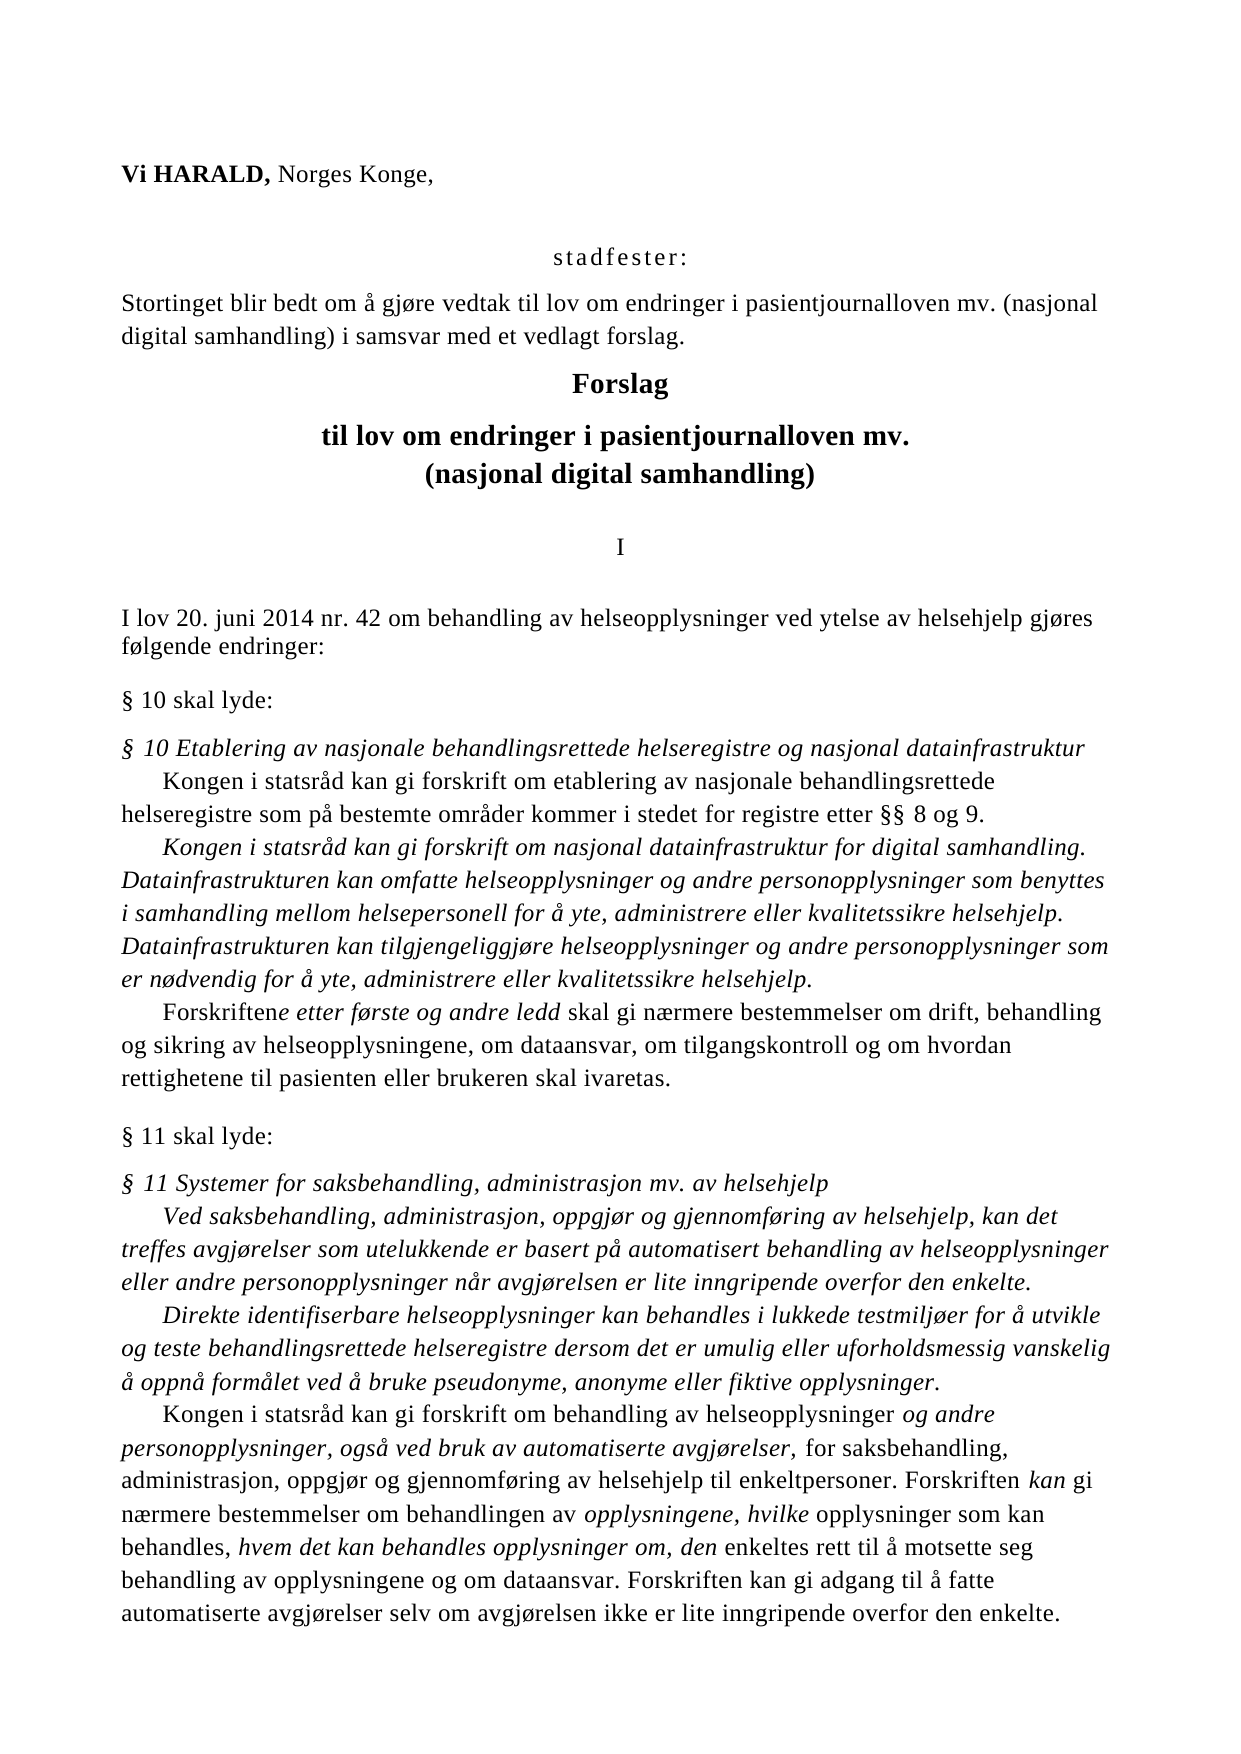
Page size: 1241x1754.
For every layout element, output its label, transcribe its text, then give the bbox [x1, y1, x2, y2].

text Forslag [121, 367, 1119, 400]
text Forskriftene etter første og andre ledd skal gi nærmere bestemmelser om drift, behandling og sikring av helseopplysningene, om dataansvar, om tilgangskontroll og om hvordan rettighetene til pasienten eller brukeren skal ivaretas. [121, 997, 1119, 1092]
text Kongen i statsråd kan gi forskrift om behandling av helseopplysninger og andre personopplysninger, også ved bruk av automatiserte avgjørelser, for saksbehandling, administrasjon, oppgjør og gjennomføring av helsehjelp til enkeltpersoner. Forskriften kan gi nærmere bestemmelser om behandlingen av opplysningene, hvilke opplysninger som kan behandles, hvem det kan behandles opplysninger om, den enkeltes rett til å motsette seg behandling av opplysningene og om dataansvar. Forskriften kan gi adgang til å fatte automatiserte avgjørelser selv om avgjørelsen ikke er lite inngripende overfor den enkelte. [121, 1399, 1119, 1626]
text § 10 Etablering av nasjonale behandlingsrettede helseregistre og nasjonal datainfrastruktur [121, 733, 1119, 761]
text til lov om endringer i pasientjournalloven mv. (nasjonal digital samhandling) [121, 418, 1119, 490]
text § 11 Systemer for saksbehandling, administrasjon mv. av helsehjelp [121, 1168, 1119, 1197]
text stadfester: [121, 242, 1119, 271]
text § 10 skal lyde: [121, 685, 1119, 714]
text Stortinget blir bedt om å gjøre vedtak til lov om endringer i pasientjournalloven mv. (nasjonal digital samhandling) i samsvar med et vedlagt forslag. [121, 288, 1119, 350]
text Direkte identifiserbare helseopplysninger kan behandles i lukkede testmiljøer for å utvikle og teste behandlingsrettede helseregistre dersom det er umulig eller uforholdsmessig vanskelig å oppnå formålet ved å bruke pseudonyme, anonyme eller fiktive opplysninger. [121, 1301, 1119, 1395]
text Ved saksbehandling, administrasjon, oppgjør og gjennomføring av helsehjelp, kan det treffes avgjørelser som utelukkende er basert på automatisert behandling av helseopplysninger eller andre personopplysninger når avgjørelsen er lite inngripende overfor den enkelte. [121, 1201, 1119, 1296]
text Vi HARALD, Norges Konge, [121, 159, 1119, 188]
text Kongen i statsråd kan gi forskrift om nasjonal datainfrastruktur for digital samhandling. Datainfrastrukturen kan omfatte helseopplysninger og andre personopplysninger som benyttes i samhandling mellom helsepersonell for å yte, administrere eller kvalitetssikre helsehjelp. Datainfrastrukturen kan tilgjengeliggjøre helseopplysninger og andre personopplysninger som er nødvendig for å yte, administrere eller kvalitetssikre helsehjelp. [121, 832, 1119, 993]
text I [121, 532, 1119, 561]
text I lov 20. juni 2014 nr. 42 om behandling av helseopplysninger ved ytelse av helsehjelp gjøres følgende endringer: [121, 603, 1119, 660]
text Kongen i statsråd kan gi forskrift om etablering av nasjonale behandlingsrettede helseregistre som på bestemte områder kommer i stedet for registre etter §§ 8 og 9. [121, 766, 1119, 827]
text § 11 skal lyde: [121, 1121, 1119, 1150]
